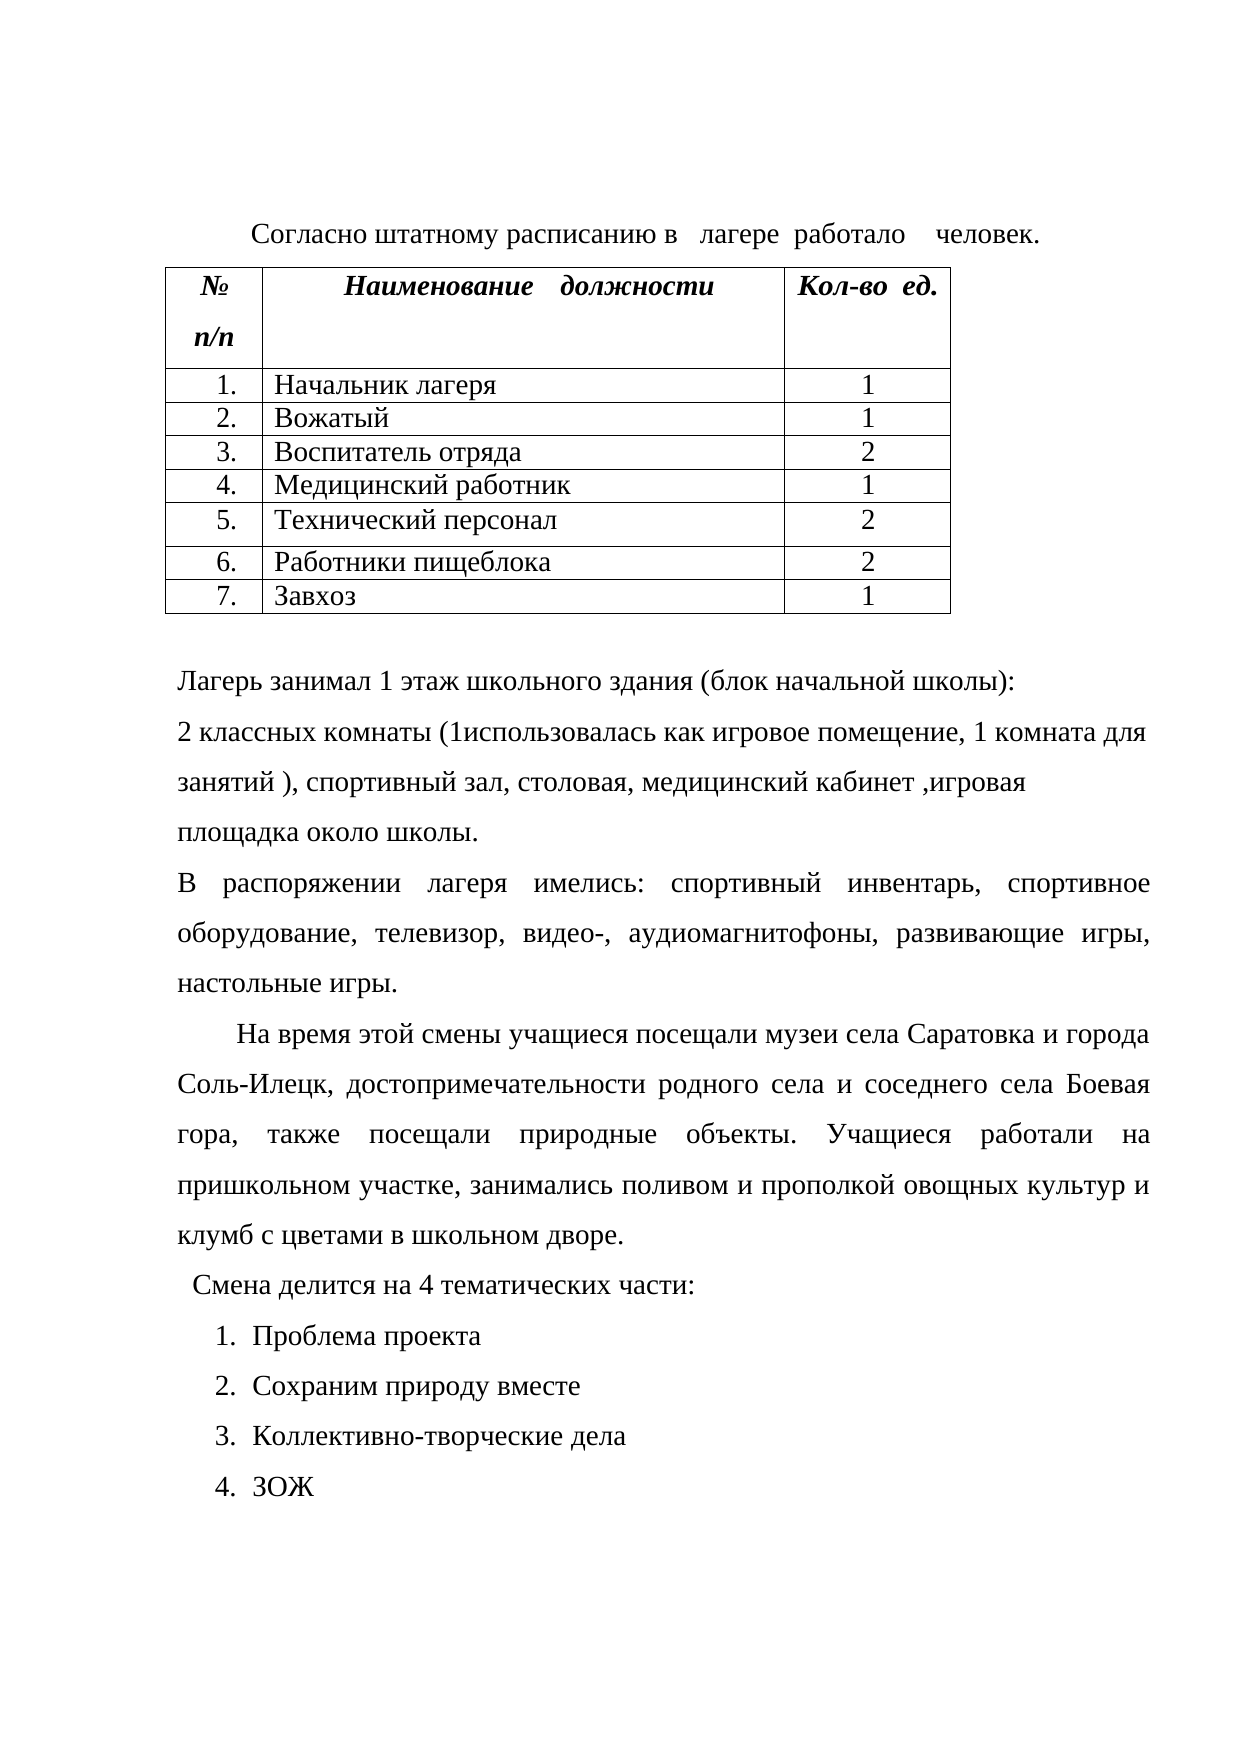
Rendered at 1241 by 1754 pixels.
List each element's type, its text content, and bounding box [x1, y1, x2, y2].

table_cell Технический персонал [263, 503, 784, 546]
table_cell 7. [166, 580, 262, 613]
table_cell 4. [166, 470, 262, 502]
text В распоряжении лагеря имелись: спортивный инвентарь, спортивное оборудование, телевизор, видео-, аудиомагнитофоны, развивающие игры, настольные игры. [177, 865, 1151, 999]
list Сохраним природу вместе [214, 1368, 1240, 1402]
table_cell Медицинский работник [263, 470, 784, 502]
table_cell 1 [785, 580, 950, 613]
table_cell Вожатый [263, 403, 784, 435]
table_cell 2 [785, 547, 950, 579]
list ЗОЖ [214, 1469, 1240, 1502]
table_cell 1 [785, 403, 950, 435]
text 2 классных комнаты (1использовалась как игровое помещение, 1 комната для занятий ), спортивный зал, столовая, медицинский кабинет ,игровая площадка около школы. [177, 714, 1148, 848]
table_cell 1 [785, 470, 950, 502]
table_cell 2. [166, 403, 262, 435]
table_cell 2 [785, 503, 950, 546]
text На время этой смены учащиеся посещали музеи села Саратовка и города Соль-Илецк, достопримечательности родного села и соседнего села Боевая гора, также посещали природные объекты. Учащиеся работали на пришкольном участке, занимались поливом и прополкой овощных культур и клумб с цветами в школьном дворе. [177, 1016, 1151, 1251]
table_cell Завхоз [263, 580, 784, 613]
text Лагерь занимал 1 этаж школьного здания (блок начальной школы): [177, 663, 1240, 697]
table_cell Воспитатель отряда [263, 436, 784, 468]
text Смена делится на 4 тематических части: [192, 1267, 1240, 1301]
table_cell Работники пищеблока [263, 547, 784, 579]
table_cell 1. [166, 369, 262, 402]
table_cell 1 [785, 369, 950, 402]
list Проблема проекта [214, 1318, 1240, 1351]
list Коллективно-творческие дела [214, 1418, 1240, 1452]
table_cell 2 [785, 436, 950, 468]
table_header № п/п [166, 268, 262, 368]
table_cell Начальник лагеря [263, 369, 784, 402]
table_cell 6. [166, 547, 262, 579]
table_header Кол-во ед. [785, 268, 950, 368]
table_header Наименование должности [263, 268, 784, 368]
text Согласно штатному расписанию в лагере работало человек. [251, 216, 1240, 249]
table_cell 5. [166, 503, 262, 546]
table_cell 3. [166, 436, 262, 468]
